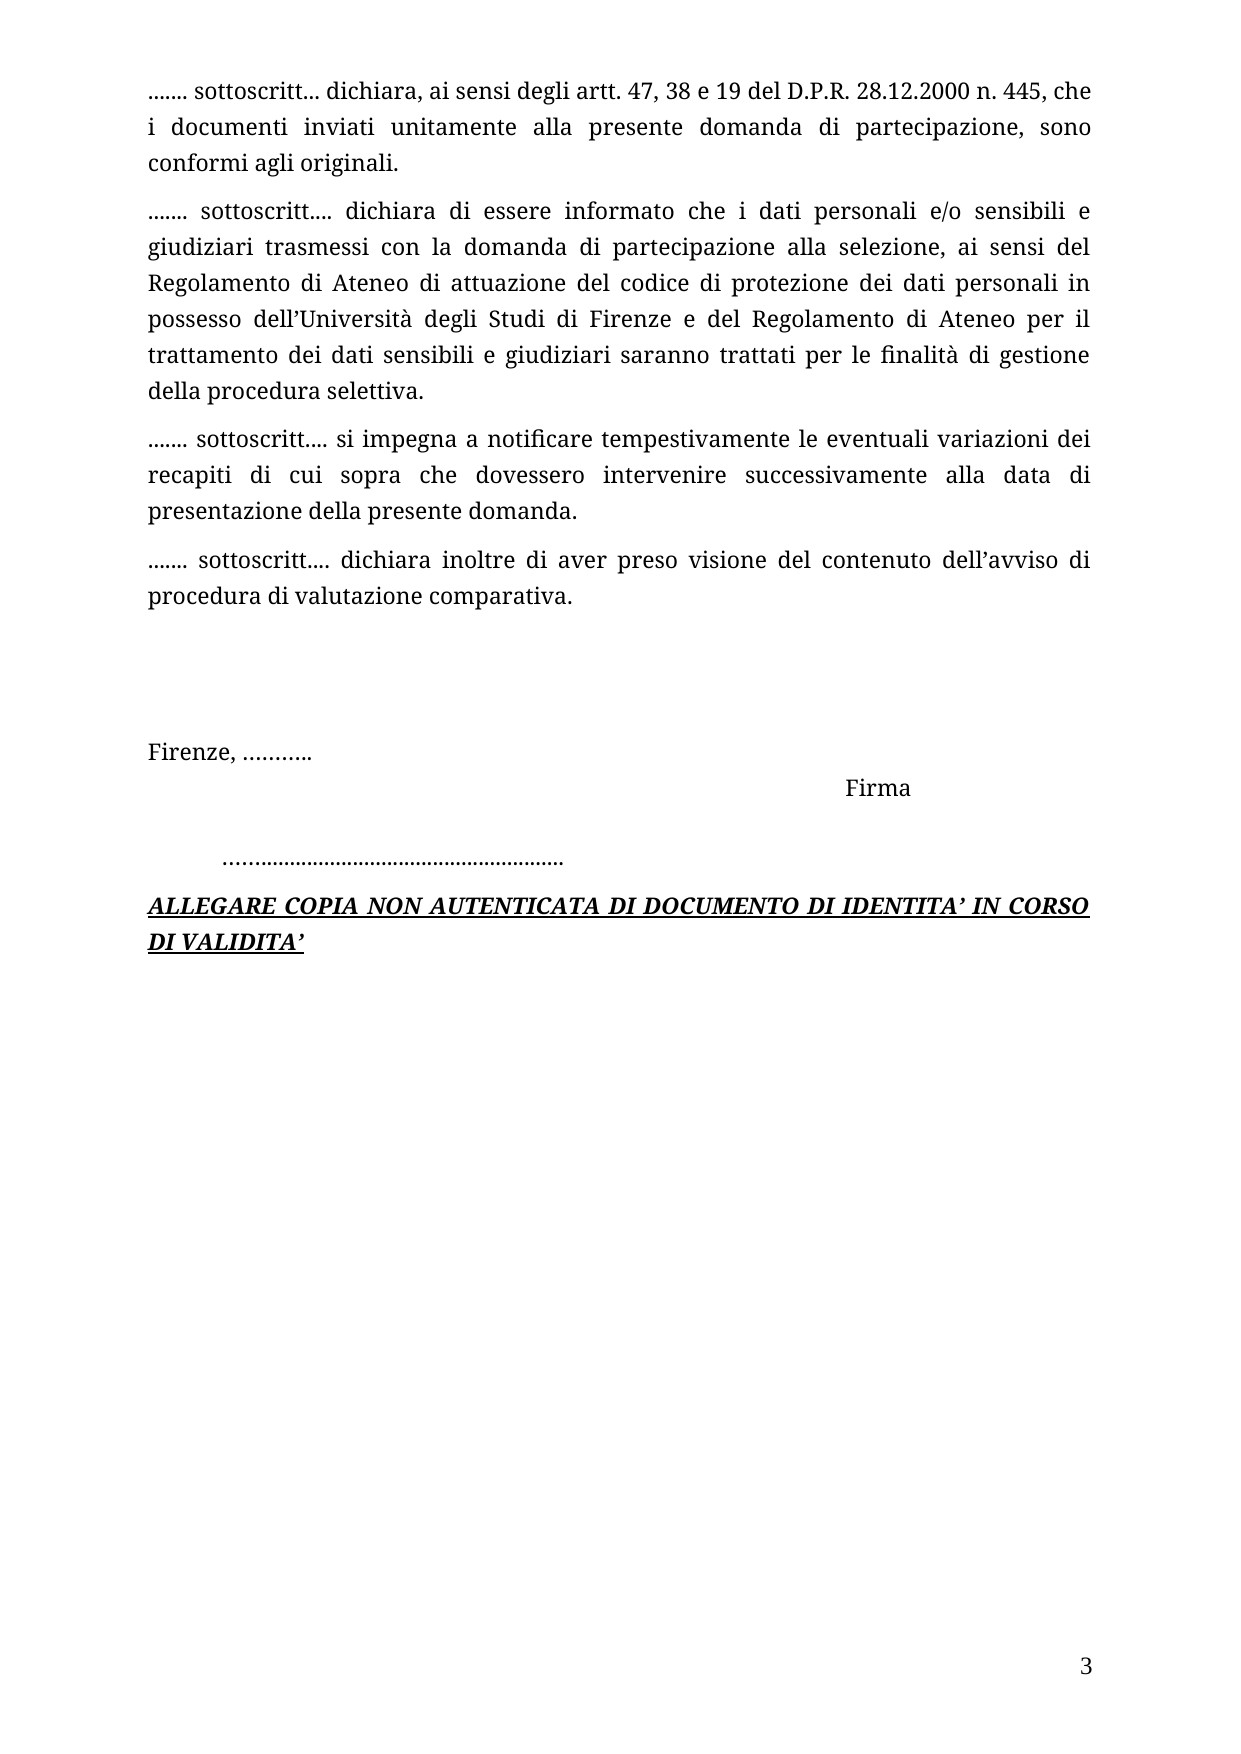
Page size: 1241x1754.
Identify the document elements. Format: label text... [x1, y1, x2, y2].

text ALLEGARE COPIA NON AUTENTICATA DI DOCUMENTO DI IDENTITA’ IN CORSO DI VALIDITA’ [148, 890, 1092, 957]
text ....... sottoscritt.... si impegna a notificare tempestivamente le eventuali variazioni dei recapiti di cui sopra che dovessero intervenire successivamente alla data di presentazione della presente domanda. [148, 423, 1092, 527]
text ....... sottoscritt.... dichiara inoltre di aver preso visione del contenuto dell’avviso di procedura di valutazione comparativa. [148, 544, 1092, 611]
text ....... sottoscritt.... dichiara di essere informato che i dati personali e/o sensibili e giudiziari trasmessi con la domanda di partecipazione alla selezione, ai sensi del Regolamento di Ateneo di attuazione del codice di protezione dei dati personali in possesso dell’Università degli Studi di Firenze e del Regolamento di Ateneo per il trattamento dei dati sensibili e giudiziari saranno trattati per le finalità di gestione della procedura selettiva. [148, 195, 1092, 406]
text ....... sottoscritt... dichiara, ai sensi degli artt. 47, 38 e 19 del D.P.R. 28.12.2000 n. 445, che i documenti inviati unitamente alla presente domanda di partecipazione, sono conformi agli originali. [148, 75, 1092, 178]
text Firma [590, 772, 1092, 803]
text ……..................................................... [148, 808, 1092, 872]
text Firenze, ……….. [148, 736, 1092, 767]
